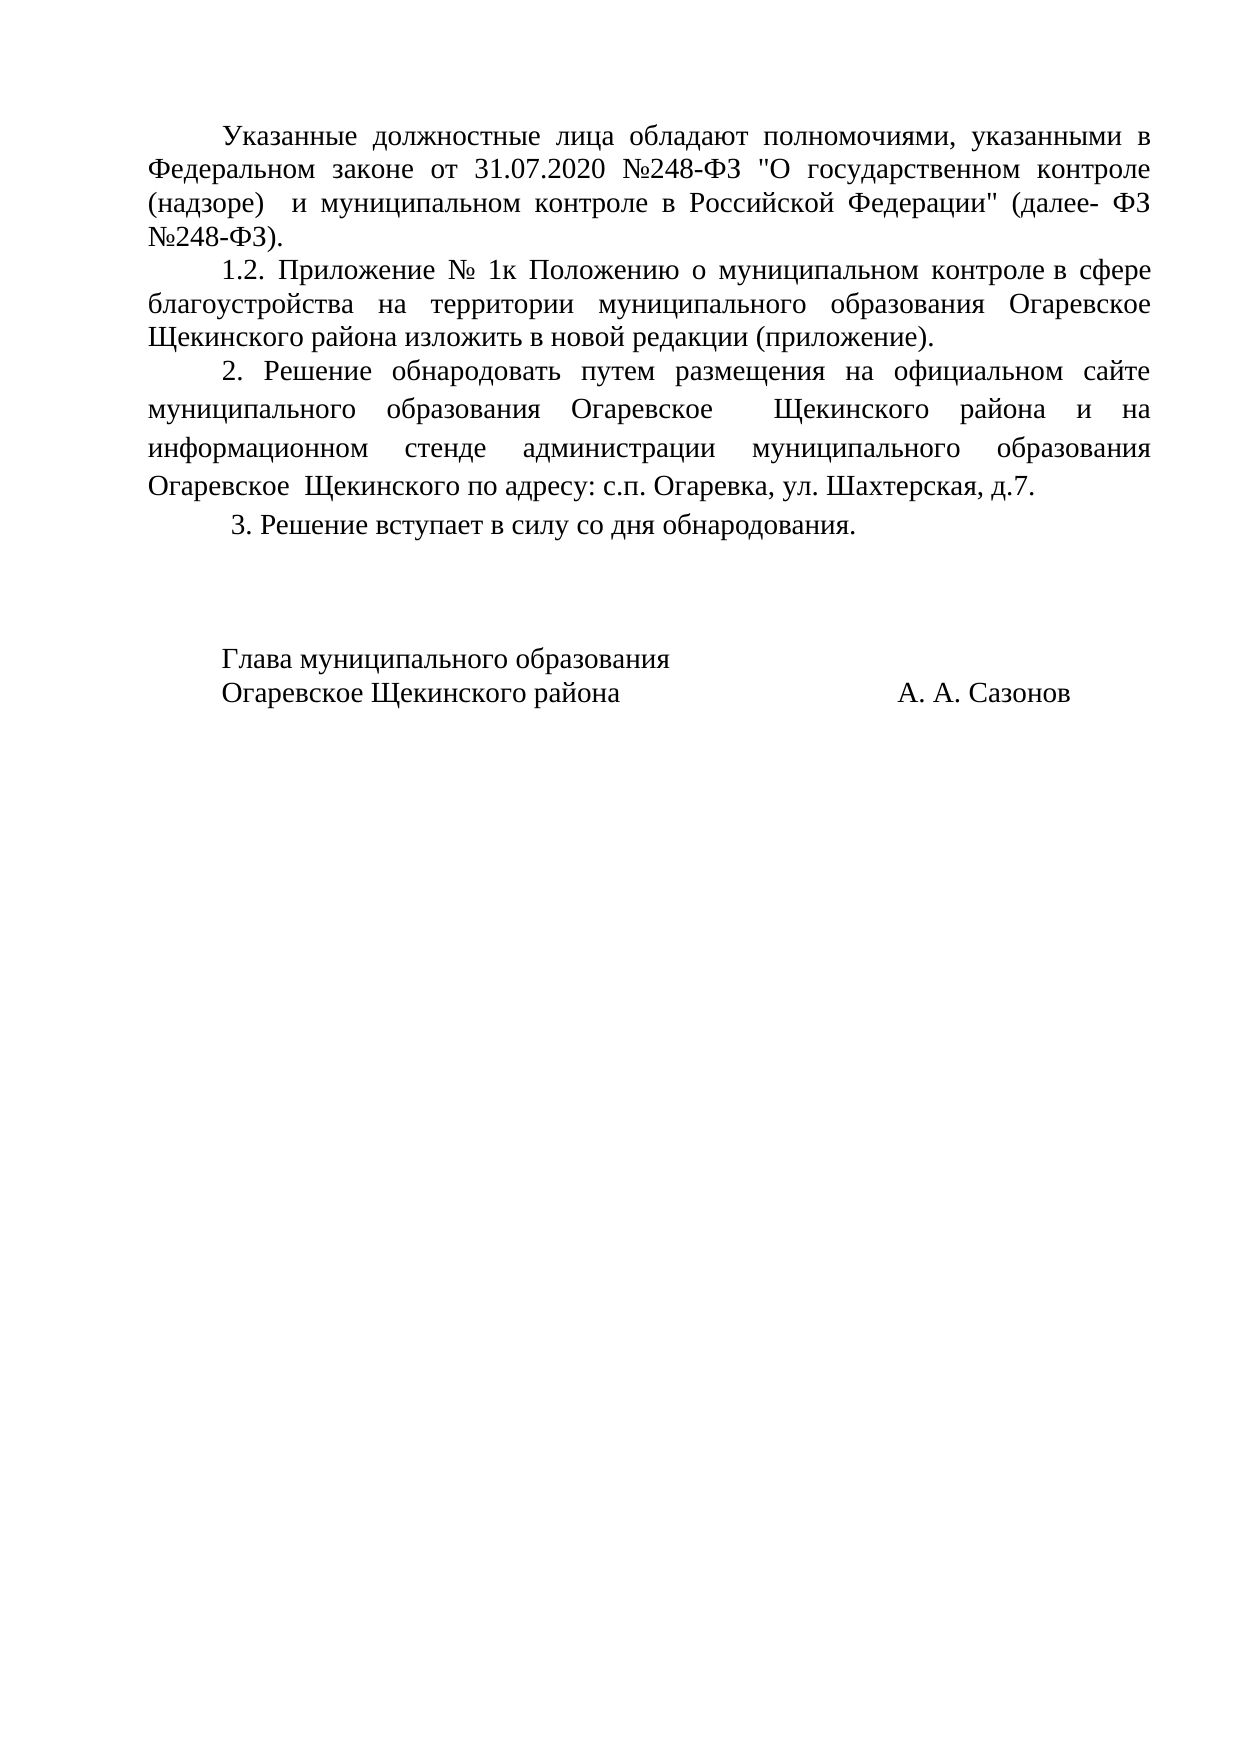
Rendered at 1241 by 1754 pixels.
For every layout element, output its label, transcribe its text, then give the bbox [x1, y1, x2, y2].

text Огаревское Щекинского района А. А. Сазонов [148, 675, 1152, 708]
text 3. Решение вступает в силу со дня обнародования. [231, 507, 1152, 541]
text Глава муниципального образования [148, 641, 1152, 675]
text Указанные должностные лица обладают полномочиями, указанными в Федеральном законе от 31.07.2020 №248-ФЗ "О государственном контроле (надзоре) и муниципальном контроле в Российской Федерации" (далее- ФЗ №248-ФЗ). [148, 118, 1152, 252]
text 1.2. Приложение № 1к Положению о муниципальном контроле в сфере благоустройства на территории муниципального образования Огаревское Щекинского района изложить в новой редакции (приложение). [148, 252, 1152, 353]
text 2. Решение обнародовать путем размещения на официальном сайте муниципального образования Огаревское Щекинского района и на информационном стенде администрации муниципального образования Огаревское Щекинского по адресу: с.п. Огаревка, ул. Шахтерская, д.7. [148, 353, 1152, 502]
